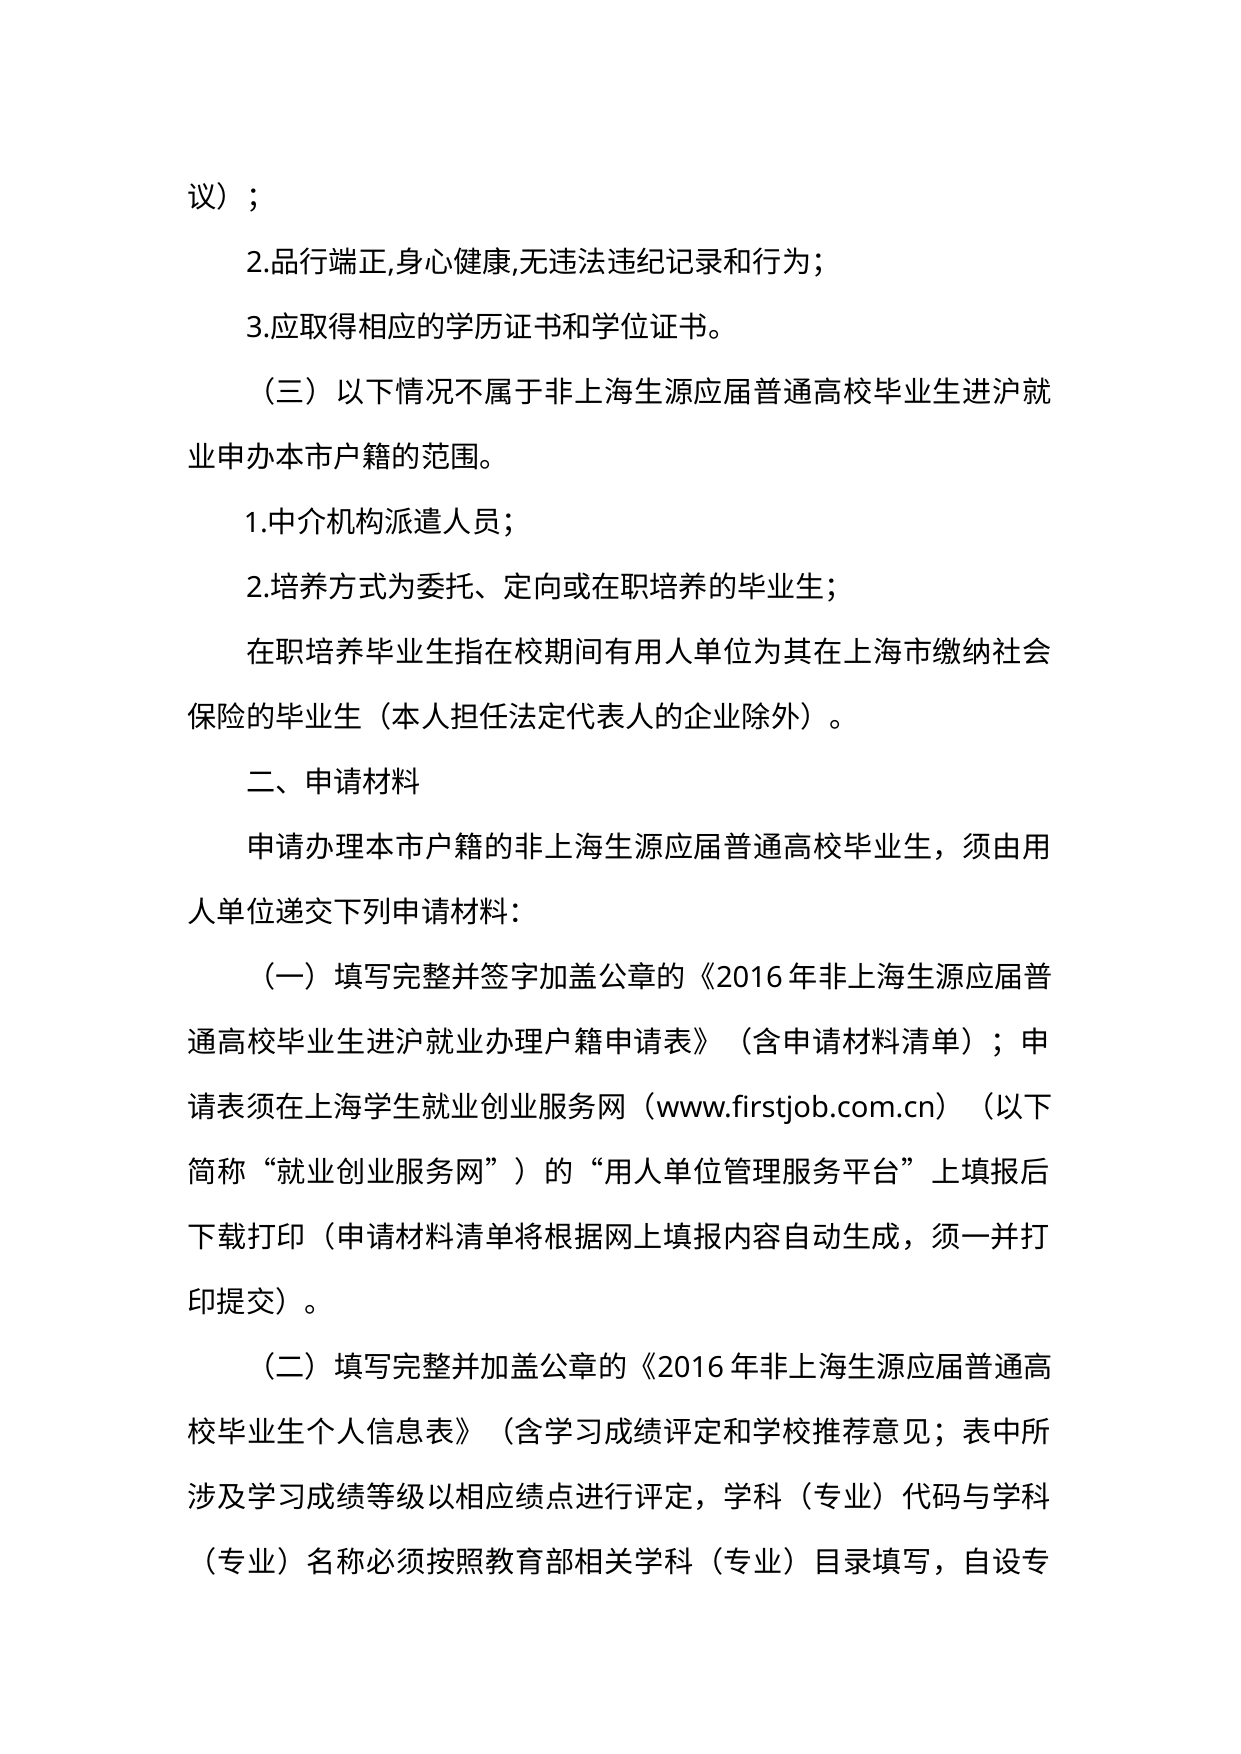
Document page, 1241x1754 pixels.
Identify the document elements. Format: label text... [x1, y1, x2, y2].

text 2.品行端正,身心健康,无违法违纪记录和行为； [187, 227, 1053, 292]
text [187, 162, 1053, 227]
text 3.应取得相应的学历证书和学位证书。 [187, 292, 1053, 357]
text 二、申请材料 [187, 747, 1053, 812]
text 2.培养方式为委托、定向或在职培养的毕业生； [187, 552, 1053, 617]
text 申请办理本市户籍的非上海生源应届普通高校毕业生，须由用人单位递交下列申请材料： [187, 812, 1053, 942]
text （一）填写完整并签字加盖公章的《2016年非上海生源应届普通高校毕业生进沪就业办理户籍申请表》（含申请材料清单）；申请表须在上海学生就业创业服务网（www.firstjob.com.cn）（以下简称“就业创业服务网”）的“用人单位管理服务平台”上填报后下载打印（申请材料清单将根据网上填报内容自动生成，须一并打印提交）。 [187, 942, 1053, 1332]
text （三）以下情况不属于非上海生源应届普通高校毕业生进沪就业申办本市户籍的范围。 [187, 357, 1053, 487]
text 1.中介机构派遣人员； [187, 487, 1053, 552]
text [187, 1332, 1053, 1592]
text 在职培养毕业生指在校期间有用人单位为其在上海市缴纳社会保险的毕业生（本人担任法定代表人的企业除外）。 [187, 617, 1053, 747]
